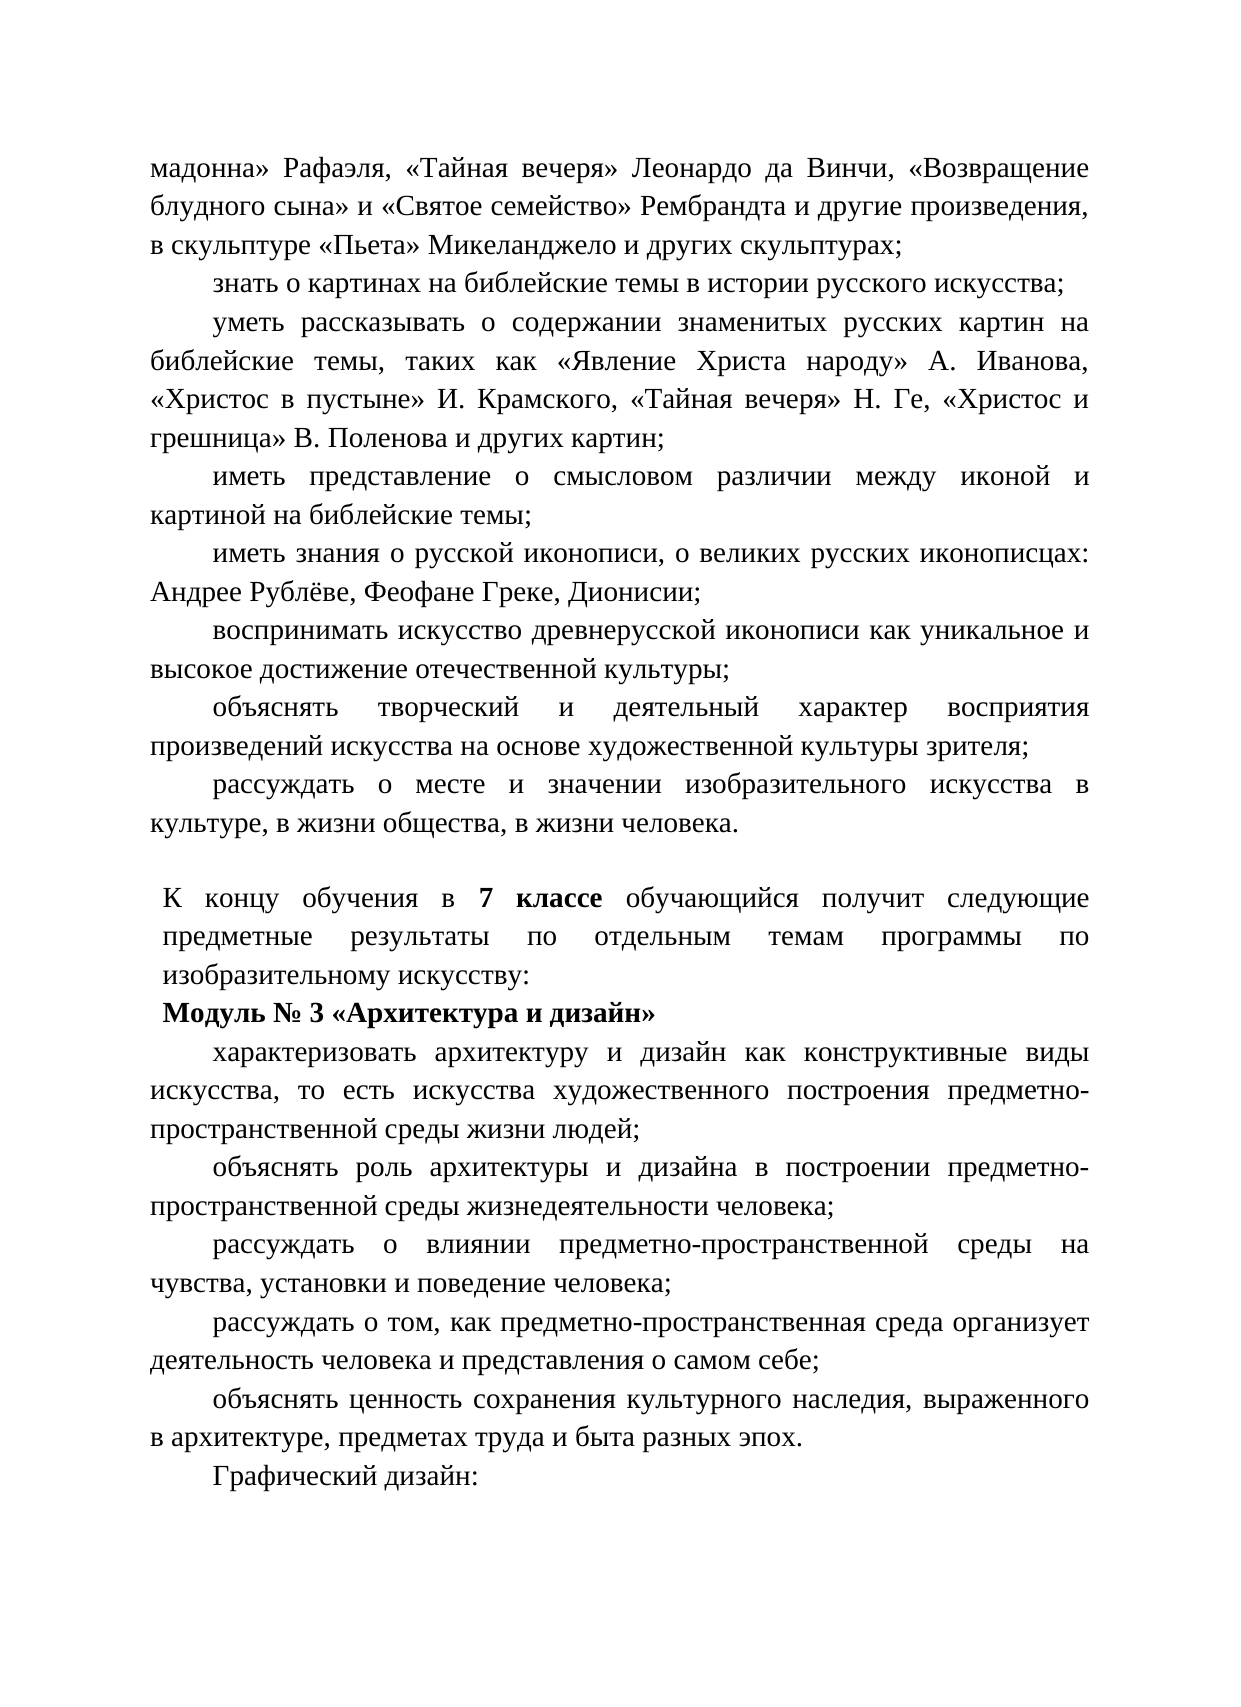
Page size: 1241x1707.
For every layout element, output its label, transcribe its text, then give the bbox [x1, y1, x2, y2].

text объяснять ценность сохранения культурного наследия, выраженного в архитектуре, предметах труда и быта разных эпох. [150, 1381, 1090, 1453]
text объяснять роль архитектуры и дизайна в построении предметно-пространственной среды жизнедеятельности человека; [150, 1149, 1090, 1222]
text воспринимать искусство древнерусской иконописи как уникальное и высокое достижение отечественной культуры; [150, 612, 1090, 684]
text Графический дизайн: [150, 1458, 1090, 1491]
text рассуждать о месте и значении изобразительного искусства в культуре, в жизни общества, в жизни человека. [150, 767, 1090, 839]
text К концу обучения в 7 классе обучающийся получит следующие предметные результаты по отдельным темам программы по изобразительному искусству: [162, 880, 1090, 990]
text рассуждать о том, как предметно-пространственная среда организует деятельность человека и представления о самом себе; [150, 1304, 1090, 1376]
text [150, 150, 1090, 261]
text рассуждать о влиянии предметно-пространственной среды на чувства, установки и поведение человека; [150, 1227, 1090, 1299]
text иметь представление о смысловом различии между иконой и картиной на библейские темы; [150, 458, 1090, 530]
text Модуль № 3 «Архитектура и дизайн» [162, 995, 1090, 1029]
text знать о картинах на библейские темы в истории русского искусства; [150, 266, 1090, 299]
text иметь знания о русской иконописи, о великих русских иконописцах: Андрее Рублёве, Феофане Греке, Дионисии; [150, 535, 1090, 607]
text уметь рассказывать о содержании знаменитых русских картин на библейские темы, таких как «Явление Христа народу» А. Иванова, «Христос в пустыне» И. Крамского, «Тайная вечеря» Н. Ге, «Христос и грешница» В. Поленова и других картин; [150, 304, 1090, 453]
text объяснять творческий и деятельный характер восприятия произведений искусства на основе художественной культуры зрителя; [150, 689, 1090, 762]
text характеризовать архитектуру и дизайн как конструктивные виды искусства, то есть искусства художественного построения предметно-пространственной среды жизни людей; [150, 1034, 1090, 1144]
